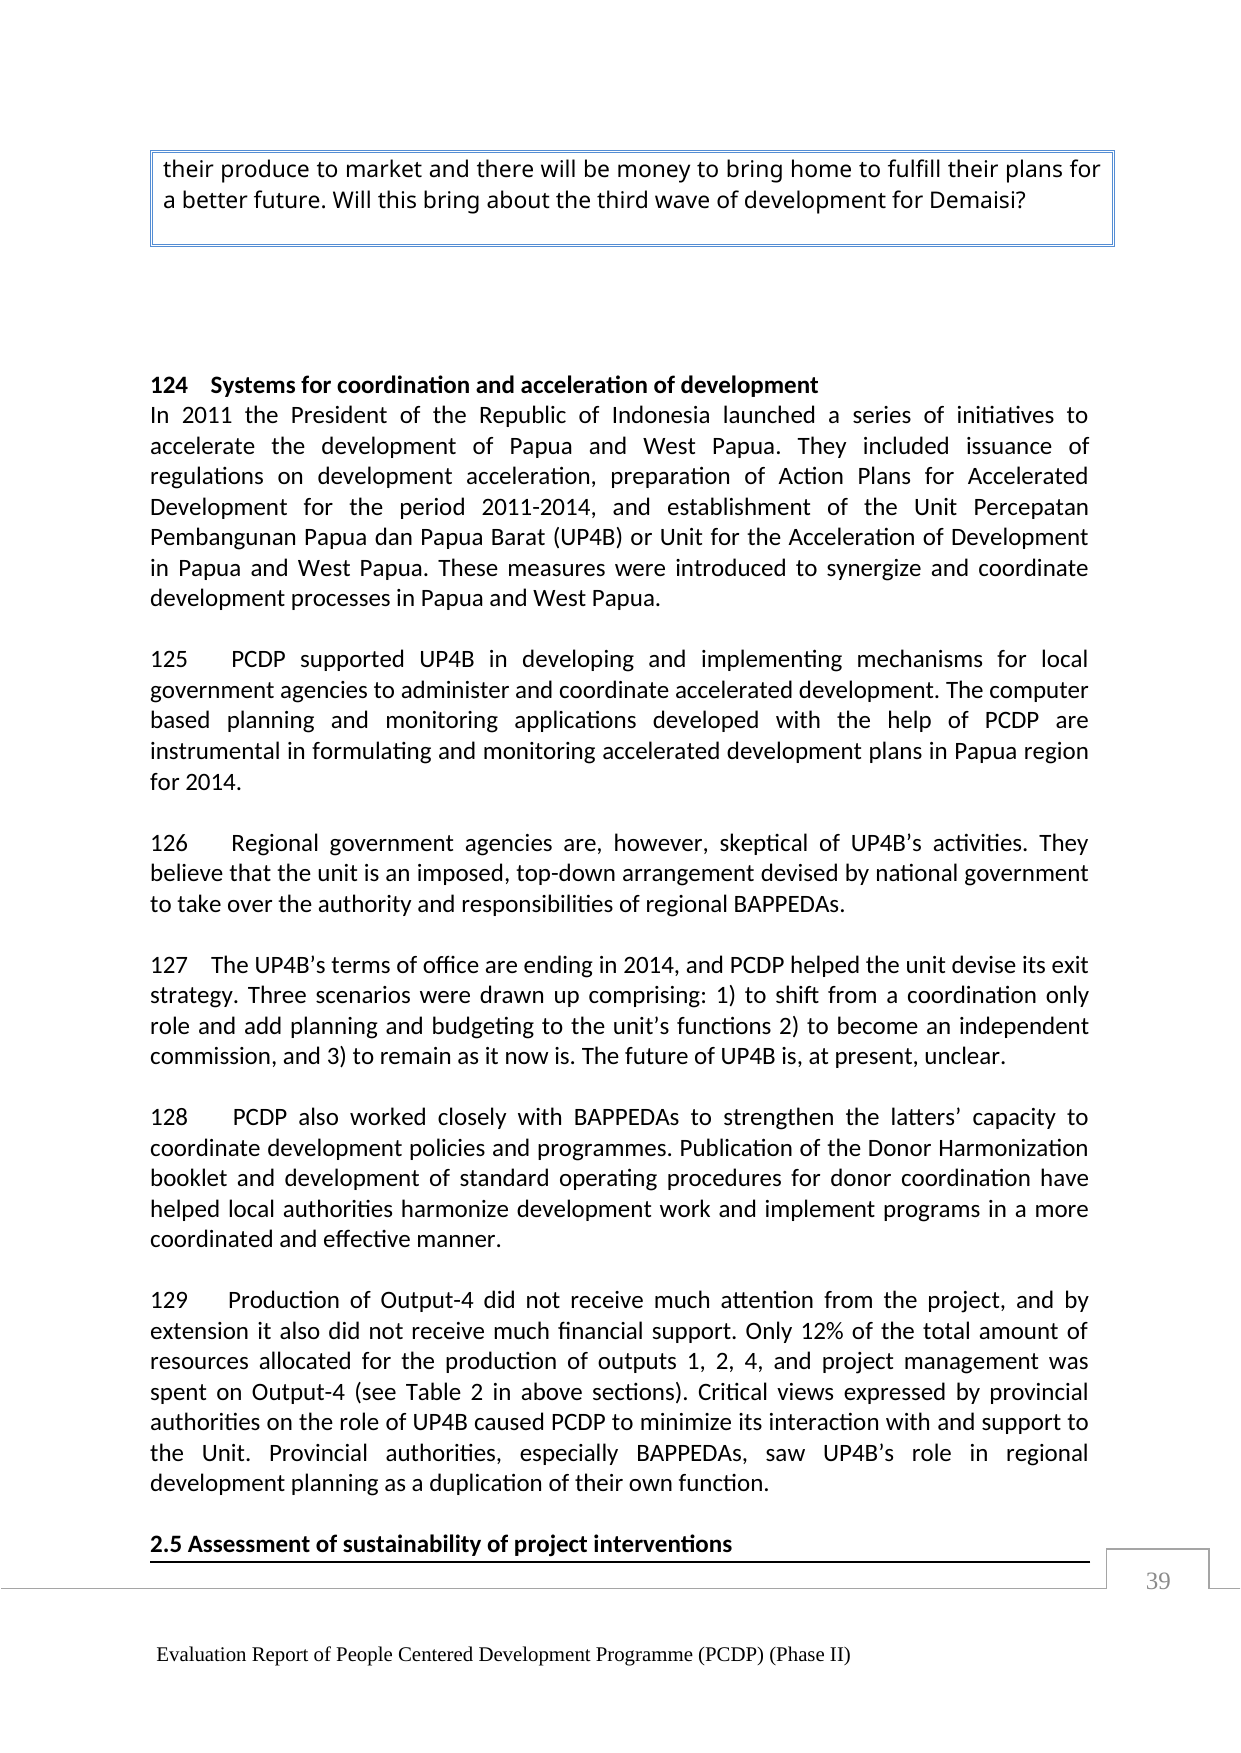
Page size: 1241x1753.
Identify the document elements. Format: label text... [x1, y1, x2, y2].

text 129 Production of Output-4 did not receive much attention from the project, and by extension it also did not receive much financial support. Only 12% of the total amount of resources allocated for the production of outputs 1, 2, 4, and project management was spent on Output-4 (see Table 2 in above sections). Critical views expressed by provincial authorities on the role of UP4B caused PCDP to minimize its interaction with and support to the Unit. Provincial authorities, especially BAPPEDAs, saw UP4B’s role in regional development planning as a duplication of their own function. [150, 1284, 1090, 1498]
text 2.5 Assessment of sustainability of project interventions [150, 1529, 1090, 1561]
text 128 PCDP also worked closely with BAPPEDAs to strengthen the latters’ capacity to coordinate development policies and programmes. Publication of the Donor Harmonization booklet and development of standard operating procedures for donor coordination have helped local authorities harmonize development work and implement programs in a more coordinated and effective manner. [150, 1101, 1090, 1254]
text In 2011 the President of the Republic of Indonesia launched a series of initiatives to accelerate the development of Papua and West Papua. They included issuance of regulations on development acceleration, preparation of Action Plans for Accelerated Development for the period 2011-2014, and establishment of the Unit Percepatan Pembangunan Papua dan Papua Barat (UP4B) or Unit for the Acceleration of Development in Papua and West Papua. These measures were introduced to synergize and coordinate development processes in Papua and West Papua. [150, 399, 1090, 613]
text 126 Regional government agencies are, however, skeptical of UP4B’s activities. They believe that the unit is an imposed, top-down arrangement devised by national government to take over the authority and responsibilities of regional BAPPEDAs. [150, 827, 1090, 918]
text 125 PCDP supported UP4B in developing and implementing mechanisms for local government agencies to administer and coordinate accelerated development. The computer based planning and monitoring applications developed with the help of PCDP are instrumental in formulating and monitoring accelerated development plans in Papua region for 2014. [150, 643, 1090, 796]
text 124 Systems for coordination and acceleration of development [150, 369, 1090, 399]
text 127 The UP4B’s terms of office are ending in 2014, and PCDP helped the unit devise its exit strategy. Three scenarios were drawn up comprising: 1) to shift from a coordination only role and add planning and budgeting to the unit’s functions 2) to become an independent commission, and 3) to remain as it now is. The future of UP4B is, at present, unclear. [150, 949, 1090, 1071]
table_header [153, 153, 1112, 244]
